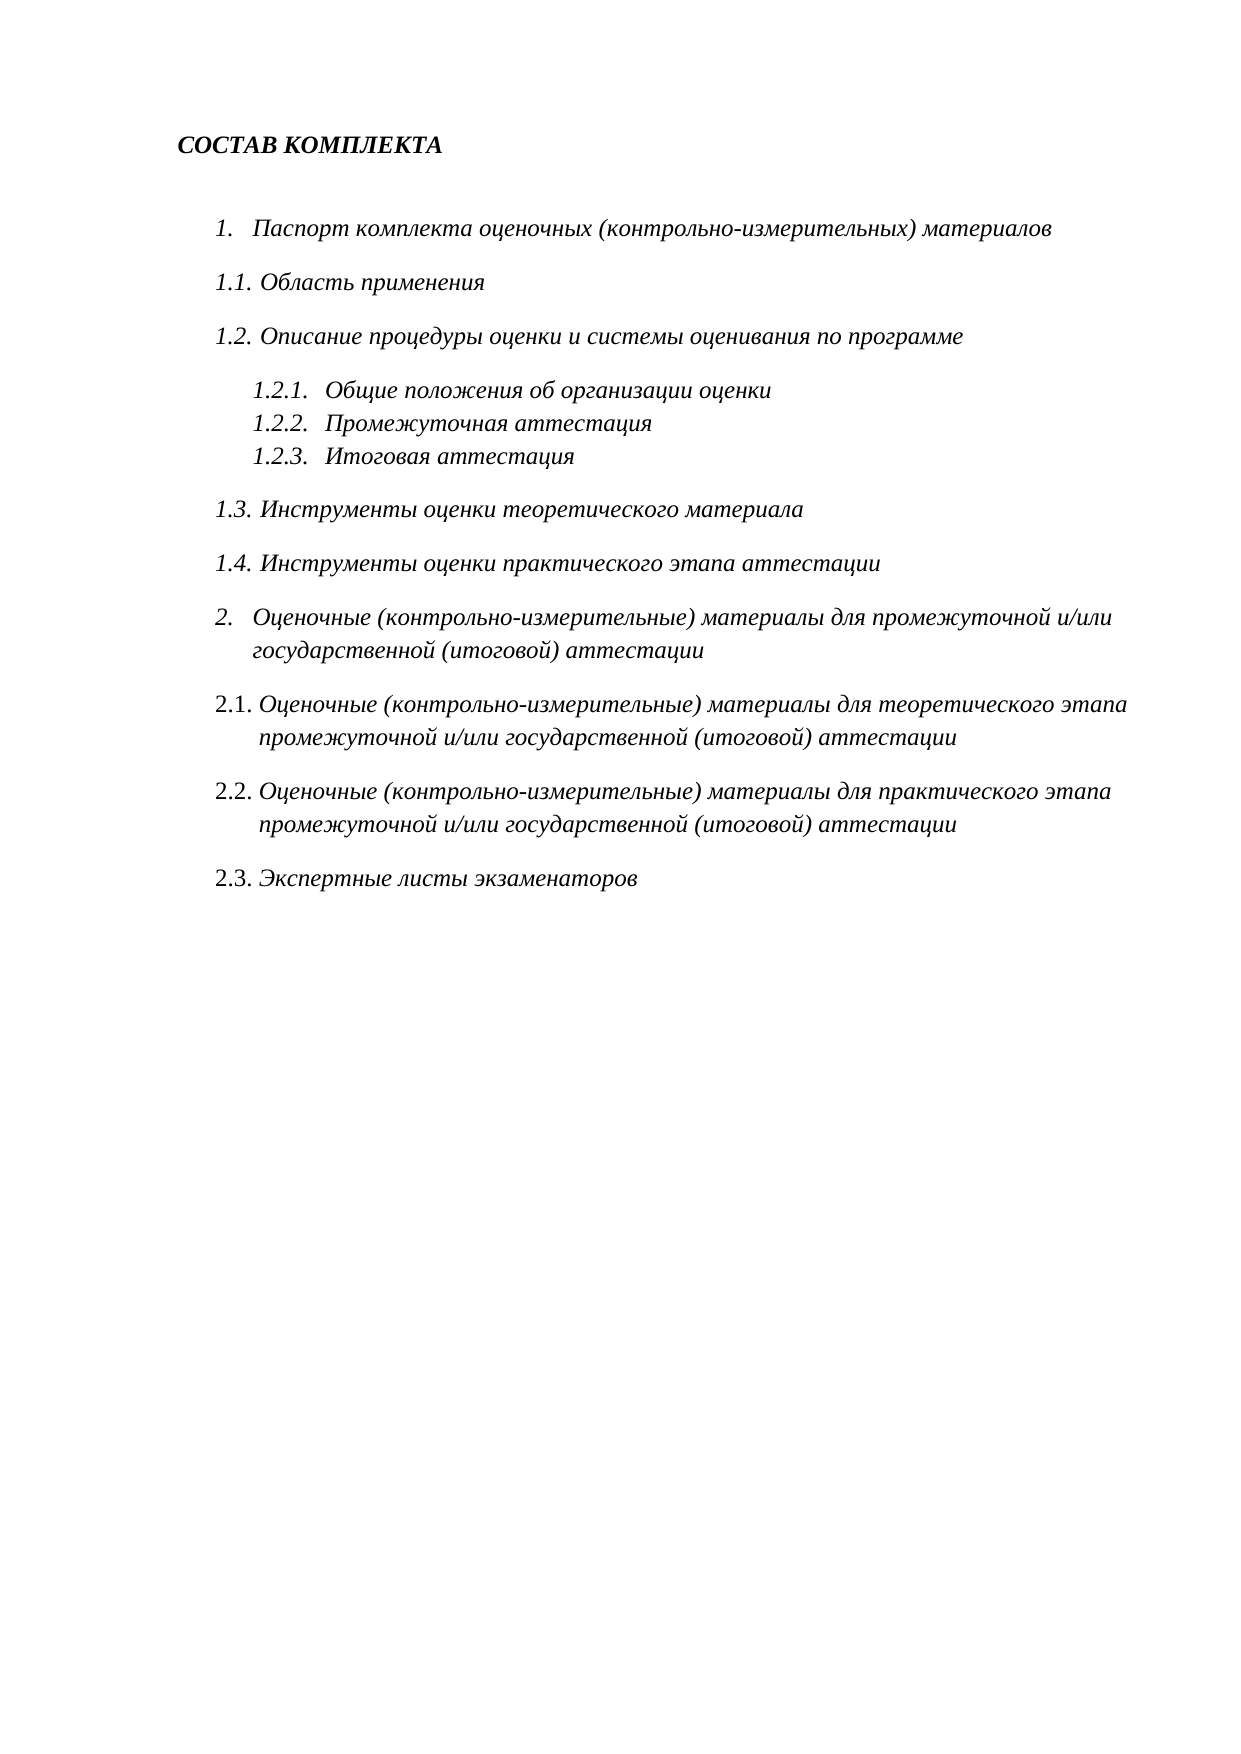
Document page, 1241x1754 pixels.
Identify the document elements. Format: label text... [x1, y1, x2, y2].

list Описание процедуры оценки и системы оценивания по программе [215, 321, 1152, 349]
list Итоговая аттестация [252, 441, 1152, 469]
list Оценочные (контрольно-измерительные) материалы для практического этапа промежуточной и/или государственной (итоговой) аттестации [215, 776, 1152, 838]
list Оценочные (контрольно-измерительные) материалы для теоретического этапа промежуточной и/или государственной (итоговой) аттестации [215, 689, 1152, 751]
list Инструменты оценки теоретического материала [215, 494, 1152, 523]
list Общие положения об организации оценки [252, 375, 1152, 403]
list Инструменты оценки практического этапа аттестации [215, 548, 1152, 577]
list Экспертные листы экзаменаторов [215, 863, 1152, 892]
list Оценочные (контрольно-измерительные) материалы для промежуточной и/или государственной (итоговой) аттестации [215, 602, 1152, 664]
text СОСТАВ КОМПЛЕКТА [177, 131, 1152, 159]
list Промежуточная аттестация [252, 408, 1152, 436]
list Область применения [215, 267, 1152, 296]
list Паспорт комплекта оценочных (контрольно-измерительных) материалов [215, 213, 1152, 242]
